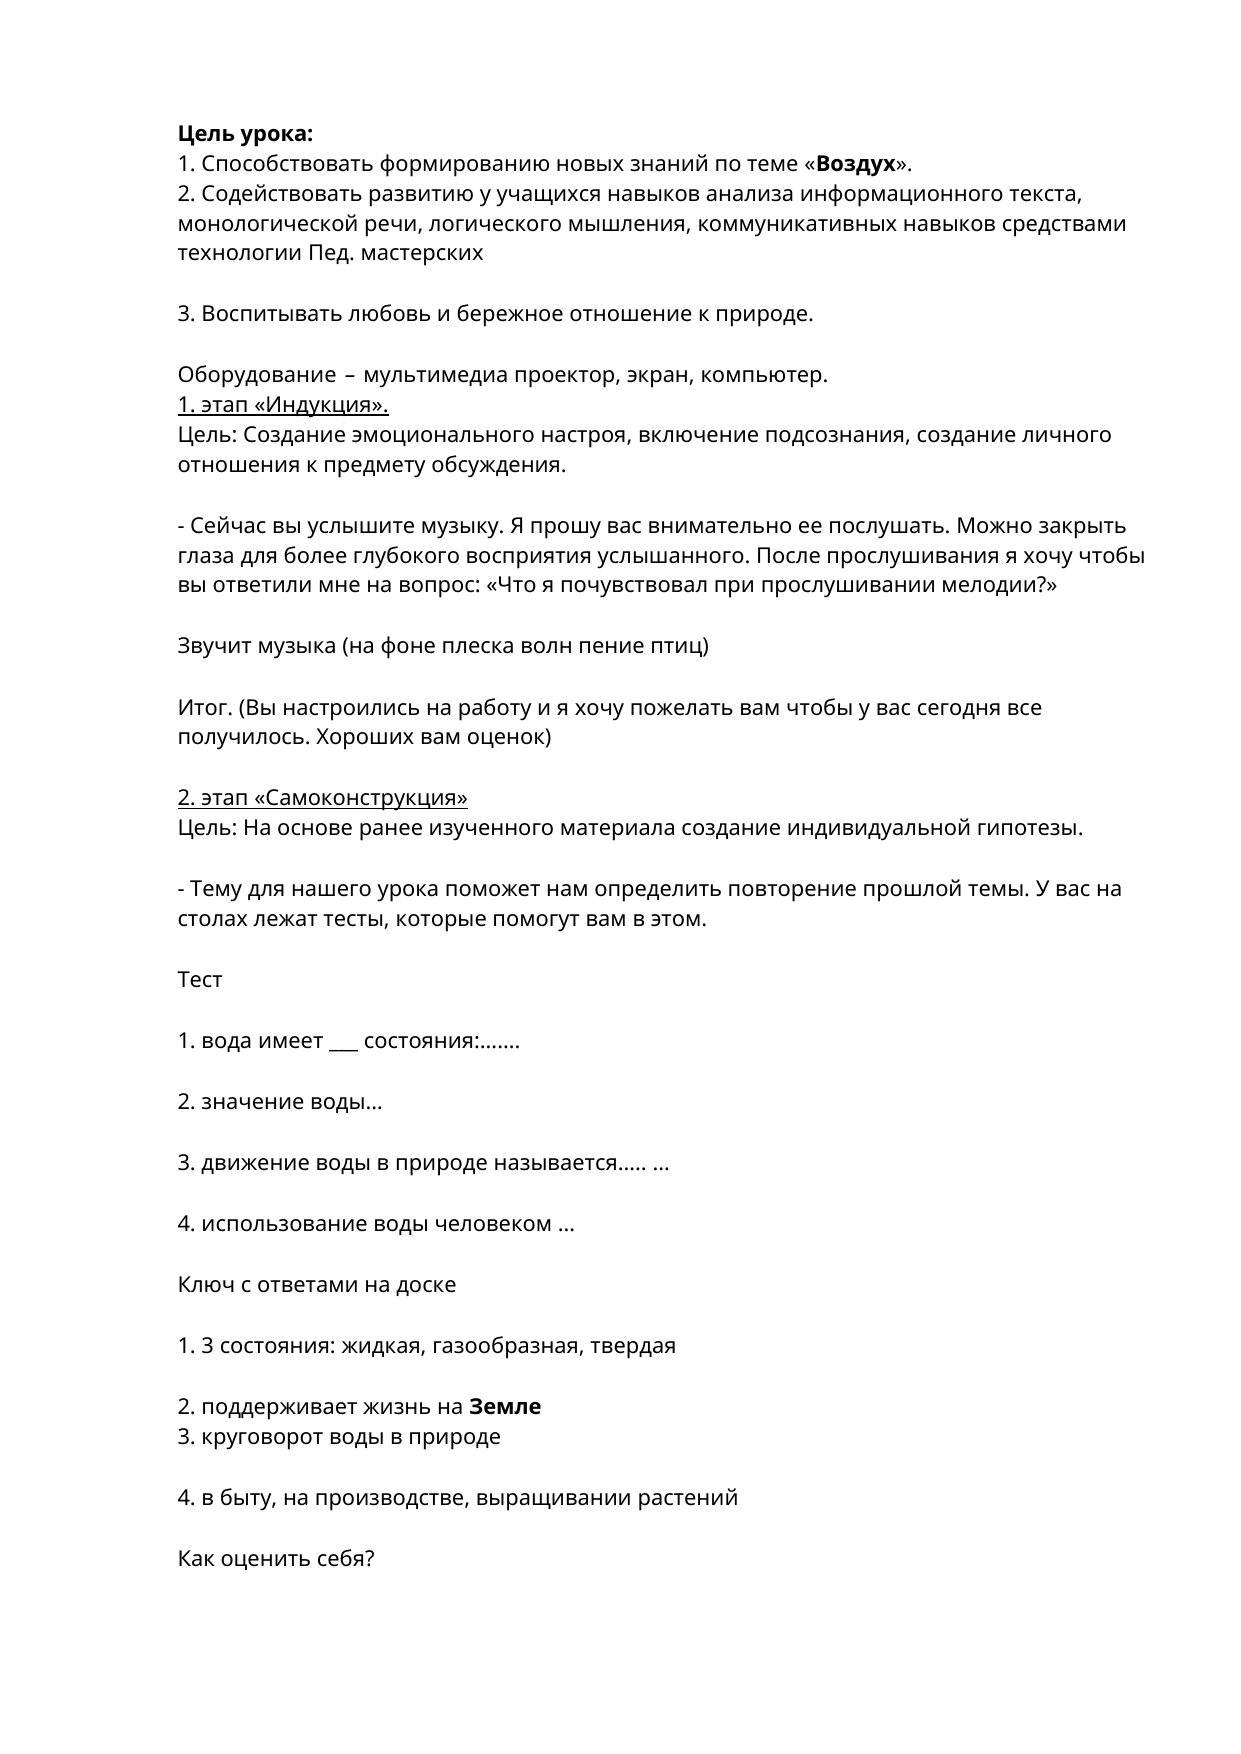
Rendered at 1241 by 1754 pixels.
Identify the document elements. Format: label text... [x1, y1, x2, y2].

text 1. Способствовать формированию новых знаний по теме «Воздух». [177, 148, 1152, 178]
text Цель: Создание эмоционального настроя, включение подсознания, создание личного отношения к предмету обсуждения. [177, 419, 1152, 478]
text 3. Воспитывать любовь и бережное отношение к природе. [177, 298, 1152, 328]
text Цель урока: [177, 118, 1152, 148]
text 1. этап «Индукция». [177, 389, 1152, 419]
text 1. вода имеет ___ состояния:……. [177, 1025, 1152, 1055]
text 2. значение воды… [177, 1086, 1152, 1116]
text Ключ с ответами на доске [177, 1269, 1152, 1299]
text 4. в быту, на производстве, выращивании растений [177, 1482, 1152, 1512]
text - Сейчас вы услышите музыку. Я прошу вас внимательно ее послушать. Можно закрыть глаза для более глубокого восприятия услышанного. После прослушивания я хочу чтобы вы ответили мне на вопрос: «Что я почувствовал при прослушивании мелодии?» [177, 510, 1152, 599]
text 4. использование воды человеком … [177, 1208, 1152, 1238]
text 3. движение воды в природе называется….. … [177, 1147, 1152, 1177]
text 3. круговорот воды в природе [177, 1421, 1152, 1451]
text 2. поддерживает жизнь на Земле [177, 1391, 1152, 1421]
text Звучит музыка (на фоне плеска волн пение птиц) [177, 630, 1152, 660]
text Тест [177, 964, 1152, 994]
text Цель: На основе ранее изученного материала создание индивидуальной гипотезы. [177, 812, 1152, 842]
text 1. 3 состояния: жидкая, газообразная, твердая [177, 1330, 1152, 1360]
text 2. Содействовать развитию у учащихся навыков анализа информационного текста, монологической речи, логического мышления, коммуникативных навыков средствами технологии Пед. мастерских [177, 178, 1152, 267]
text 2. этап «Самоконструкция» [177, 782, 1152, 812]
text Как оценить себя? [177, 1543, 1152, 1573]
text Оборудование – мультимедиа проектор, экран, компьютер. [177, 359, 1152, 389]
text Итог. (Вы настроились на работу и я хочу пожелать вам чтобы у вас сегодня все получилось. Хороших вам оценок) [177, 691, 1152, 751]
text - Тему для нашего урока поможет нам определить повторение прошлой темы. У вас на столах лежат тесты, которые помогут вам в этом. [177, 873, 1152, 933]
